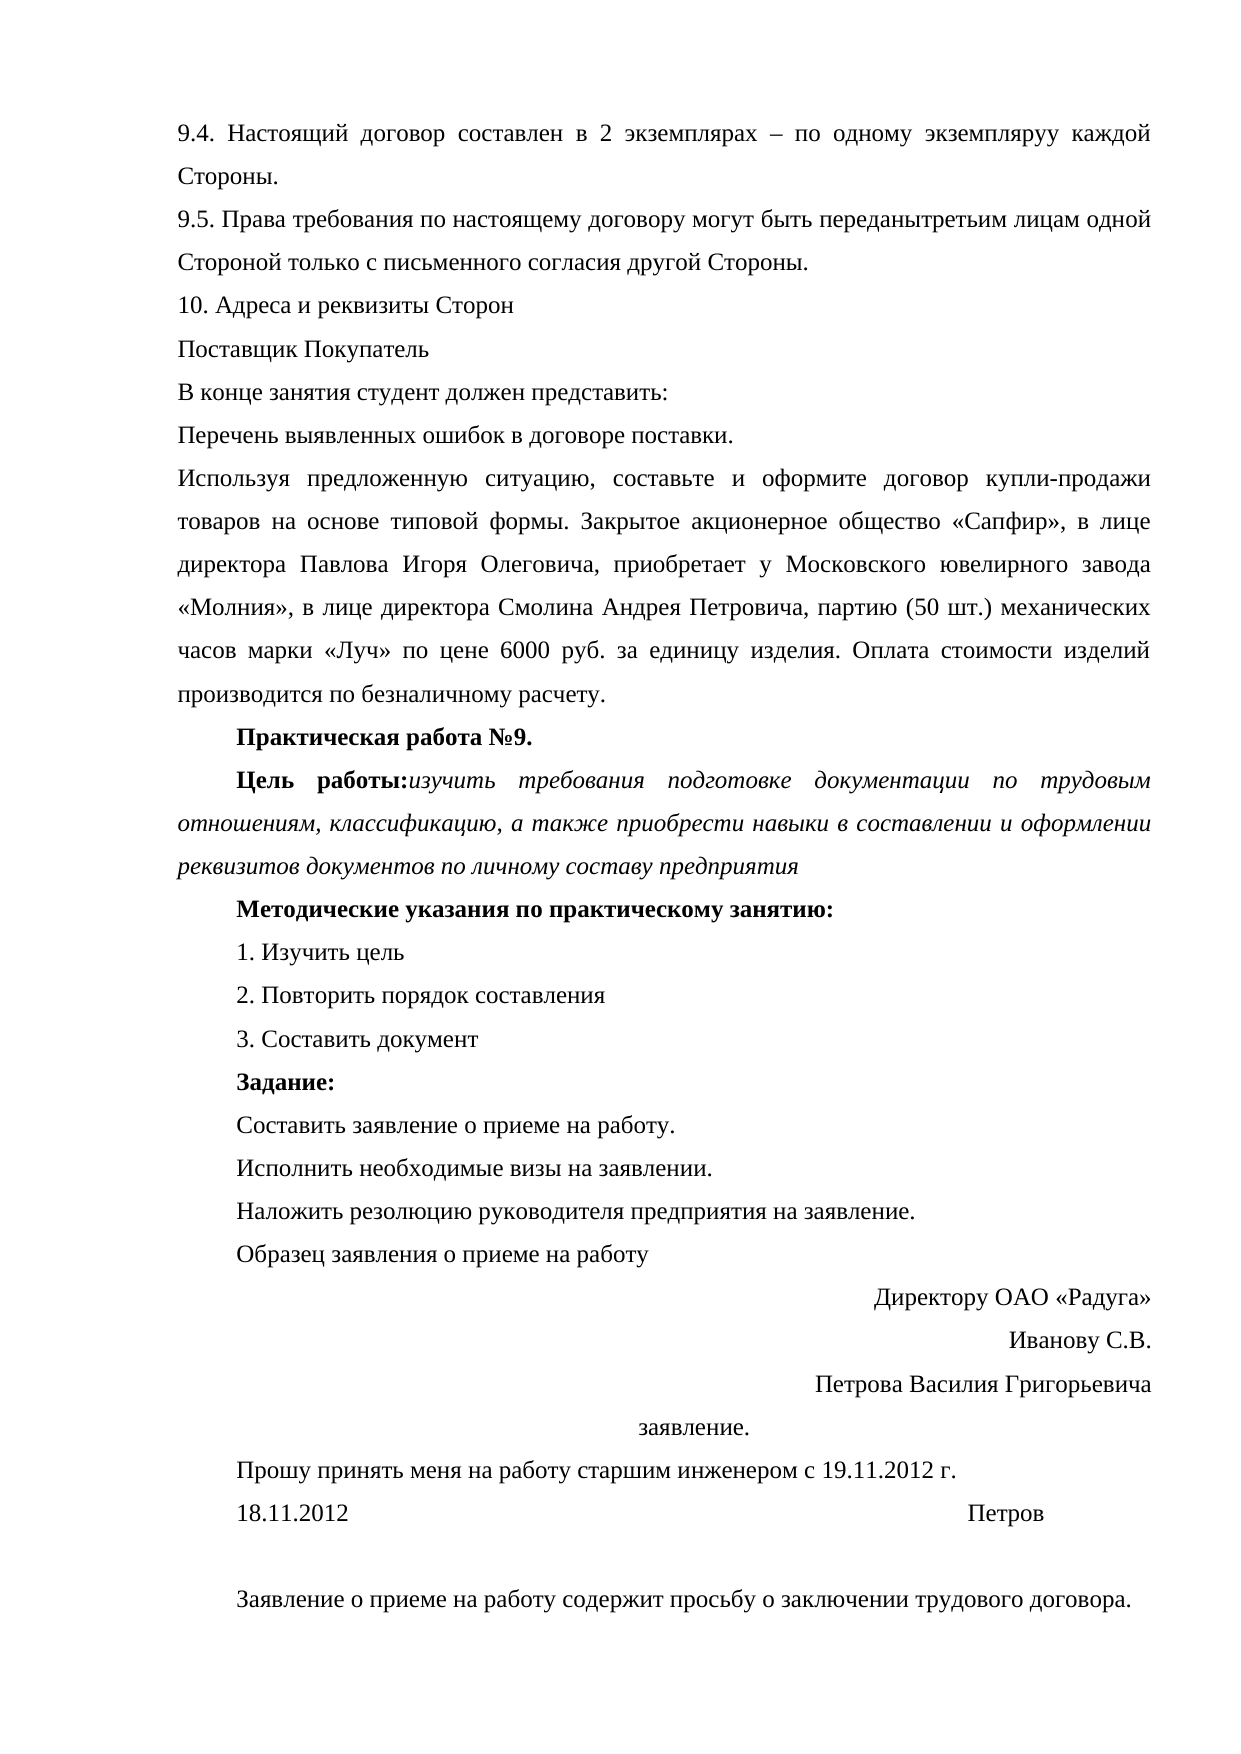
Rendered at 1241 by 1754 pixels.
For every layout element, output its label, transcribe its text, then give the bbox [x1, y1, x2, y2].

text 10. Адреса и реквизиты Сторон [177, 291, 1152, 319]
text Перечень выявленных ошибок в договоре поставки. [177, 420, 1152, 449]
text Наложить резолюцию руководителя предприятия на заявление. [177, 1196, 1152, 1225]
text Практическая работа №9. [177, 722, 1152, 751]
text Директору ОАО «Радуга» [177, 1282, 1152, 1311]
text 9.5. Права требования по настоящему договору могут быть переданытретьим лицам одной Стороной только с письменного согласия другой Стороны. [177, 204, 1152, 276]
text Задание: [177, 1067, 1152, 1096]
text 1. Изучить цель [177, 937, 1152, 966]
text 3. Составить документ [177, 1024, 1152, 1052]
text заявление. [177, 1412, 1152, 1441]
text Поставщик Покупатель [177, 334, 1152, 362]
text 2. Повторить порядок составления [177, 981, 1152, 1009]
text Образец заявления о приеме на работу [177, 1239, 1152, 1268]
text Составить заявление о приеме на работу. [177, 1110, 1152, 1139]
text Прошу принять меня на работу старшим инженером с 19.11.2012 г. [177, 1455, 1152, 1484]
text Цель работы:изучить требования подготовке документации по трудовым отношениям, классификацию, а также приобрести навыки в составлении и оформлении реквизитов документов по личному составу предприятия [177, 765, 1152, 880]
text 9.4. Настоящий договор составлен в 2 экземплярах – по одному экземпляруу каждой Стороны. [177, 118, 1152, 190]
text Петрова Василия Григорьевича [177, 1369, 1152, 1397]
text 18.11.2012 Петров [177, 1498, 1152, 1527]
text Исполнить необходимые визы на заявлении. [177, 1153, 1152, 1182]
text Методические указания по практическому занятию: [177, 894, 1152, 923]
text Иванову С.В. [177, 1326, 1152, 1354]
text Используя предложенную ситуацию, составьте и оформите договор купли-продажи товаров на основе типовой формы. Закрытое акционерное общество «Сапфир», в лице директора Павлова Игоря Олеговича, приобретает у Московского ювелирного завода «Молния», в лице директора Смолина Андрея Петровича, партию (50 шт.) механических часов марки «Луч» по цене 6000 руб. за единицу изделия. Оплата стоимости изделий производится по безналичному расчету. [177, 463, 1152, 707]
text Заявление о приеме на работу содержит просьбу о заключении трудового договора. [177, 1584, 1152, 1613]
text В конце занятия студент должен представить: [177, 377, 1152, 406]
